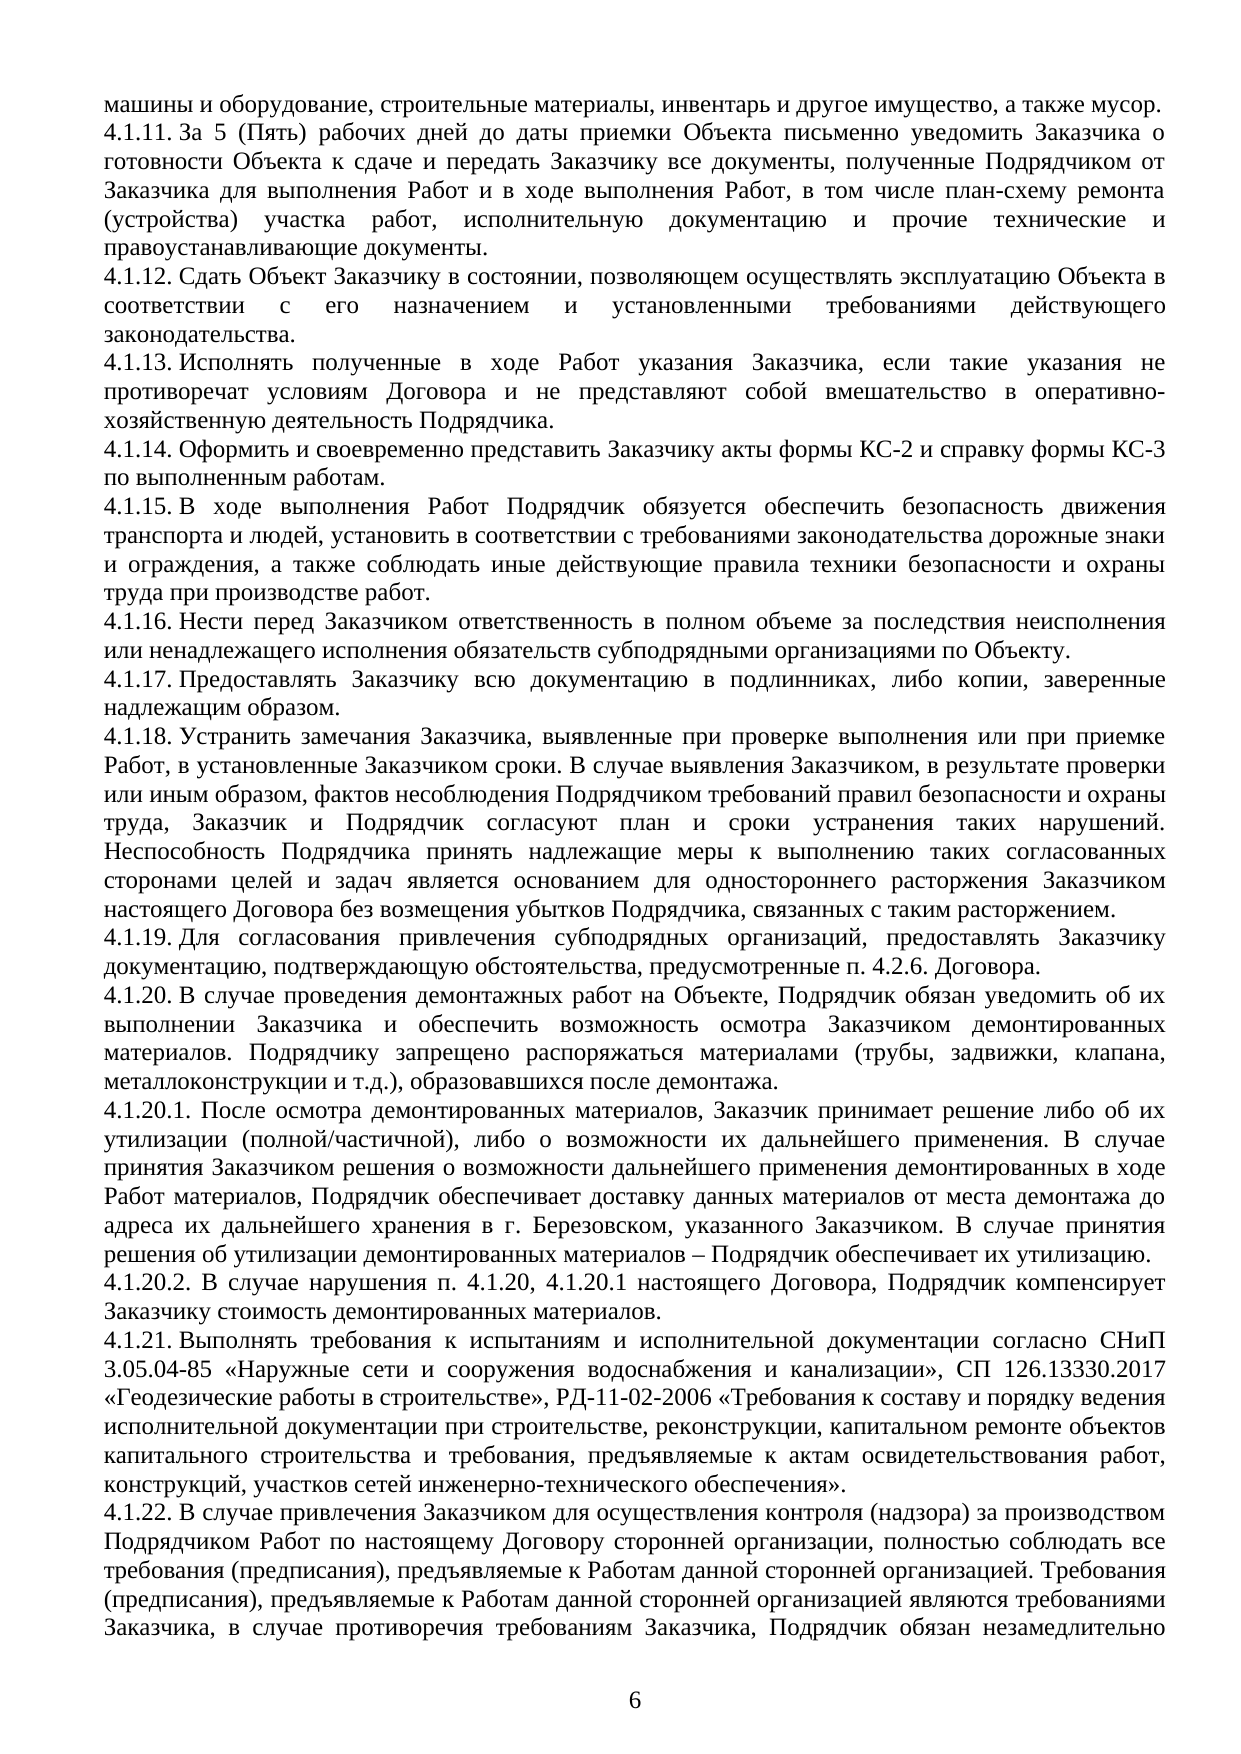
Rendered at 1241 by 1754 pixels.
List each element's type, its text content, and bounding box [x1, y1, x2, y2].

list За 5 (Пять) рабочих дней до даты приемки Объекта письменно уведомить Заказчика о готовности Объекта к сдаче и передать Заказчику все документы, полученные Подрядчиком от Заказчика для выполнения Работ и в ходе выполнения Работ, в том числе план-схему ремонта (устройства) участка работ, исполнительную документацию и прочие технические и правоустанавливающие документы. [103, 117, 1167, 261]
list Сдать Объект Заказчику в состоянии, позволяющем осуществлять эксплуатацию Объекта в соответствии с его назначением и установленными требованиями действующего законодательства. [103, 261, 1167, 347]
list Оформить и своевременно представить Заказчику акты формы КС-2 и справку формы КС-3 по выполненным работам. [103, 434, 1167, 491]
text 4.1.20.1. После осмотра демонтированных материалов, Заказчик принимает решение либо об их утилизации (полной/частичной), либо о возможности их дальнейшего применения. В случае принятия Заказчиком решения о возможности дальнейшего применения демонтированных в ходе Работ материалов, Подрядчик обеспечивает доставку данных материалов от места демонтажа до адреса их дальнейшего хранения в г. Березовском, указанного Заказчиком. В случае принятия решения об утилизации демонтированных материалов – Подрядчик обеспечивает их утилизацию. [103, 1095, 1167, 1267]
list Устранить замечания Заказчика, выявленные при проверке выполнения или при приемке Работ, в установленные Заказчиком сроки. В случае выявления Заказчиком, в результате проверки или иным образом, фактов несоблюдения Подрядчиком требований правил безопасности и охраны труда, Заказчик и Подрядчик согласуют план и сроки устранения таких нарушений. Неспособность Подрядчика принять надлежащие меры к выполнению таких согласованных сторонами целей и задач является основанием для одностороннего расторжения Заказчиком настоящего Договора без возмещения убытков Подрядчика, связанных с таким расторжением. [103, 721, 1167, 922]
list В ходе выполнения Работ Подрядчик обязуется обеспечить безопасность движения транспорта и людей, установить в соответствии с требованиями законодательства дорожные знаки и ограждения, а также соблюдать иные действующие правила техники безопасности и охраны труда при производстве работ. [103, 491, 1167, 606]
list Нести перед Заказчиком ответственность в полном объеме за последствия неисполнения или ненадлежащего исполнения обязательств субподрядными организациями по Объекту. [103, 606, 1167, 664]
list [103, 89, 1167, 117]
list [103, 1497, 1167, 1641]
text 4.1.20.2. В случае нарушения п. 4.1.20, 4.1.20.1 настоящего Договора, Подрядчик компенсирует Заказчику стоимость демонтированных материалов. [103, 1267, 1167, 1325]
list Исполнять полученные в ходе Работ указания Заказчика, если такие указания не противоречат условиям Договора и не представляют собой вмешательство в оперативно-хозяйственную деятельность Подрядчика. [103, 347, 1167, 434]
list Выполнять требования к испытаниям и исполнительной документации согласно СНиП 3.05.04-85 «Наружные сети и сооружения водоснабжения и канализации», СП 126.13330.2017 «Геодезические работы в строительстве», РД-11-02-2006 «Требования к составу и порядку ведения исполнительной документации при строительстве, реконструкции, капитальном ремонте объектов капитального строительства и требования, предъявляемые к актам освидетельствования работ, конструкций, участков сетей инженерно-технического обеспечения». [103, 1325, 1167, 1497]
list Для согласования привлечения субподрядных организаций, предоставлять Заказчику документацию, подтверждающую обстоятельства, предусмотренные п. 4.2.6. Договора. [103, 922, 1167, 980]
list В случае проведения демонтажных работ на Объекте, Подрядчик обязан уведомить об их выполнении Заказчика и обеспечить возможность осмотра Заказчиком демонтированных материалов. Подрядчику запрещено распоряжаться материалами (трубы, задвижки, клапана, металлоконструкции и т.д.), образовавшихся после демонтажа. [103, 980, 1167, 1095]
list Предоставлять Заказчику всю документацию в подлинниках, либо копии, заверенные надлежащим образом. [103, 664, 1167, 721]
